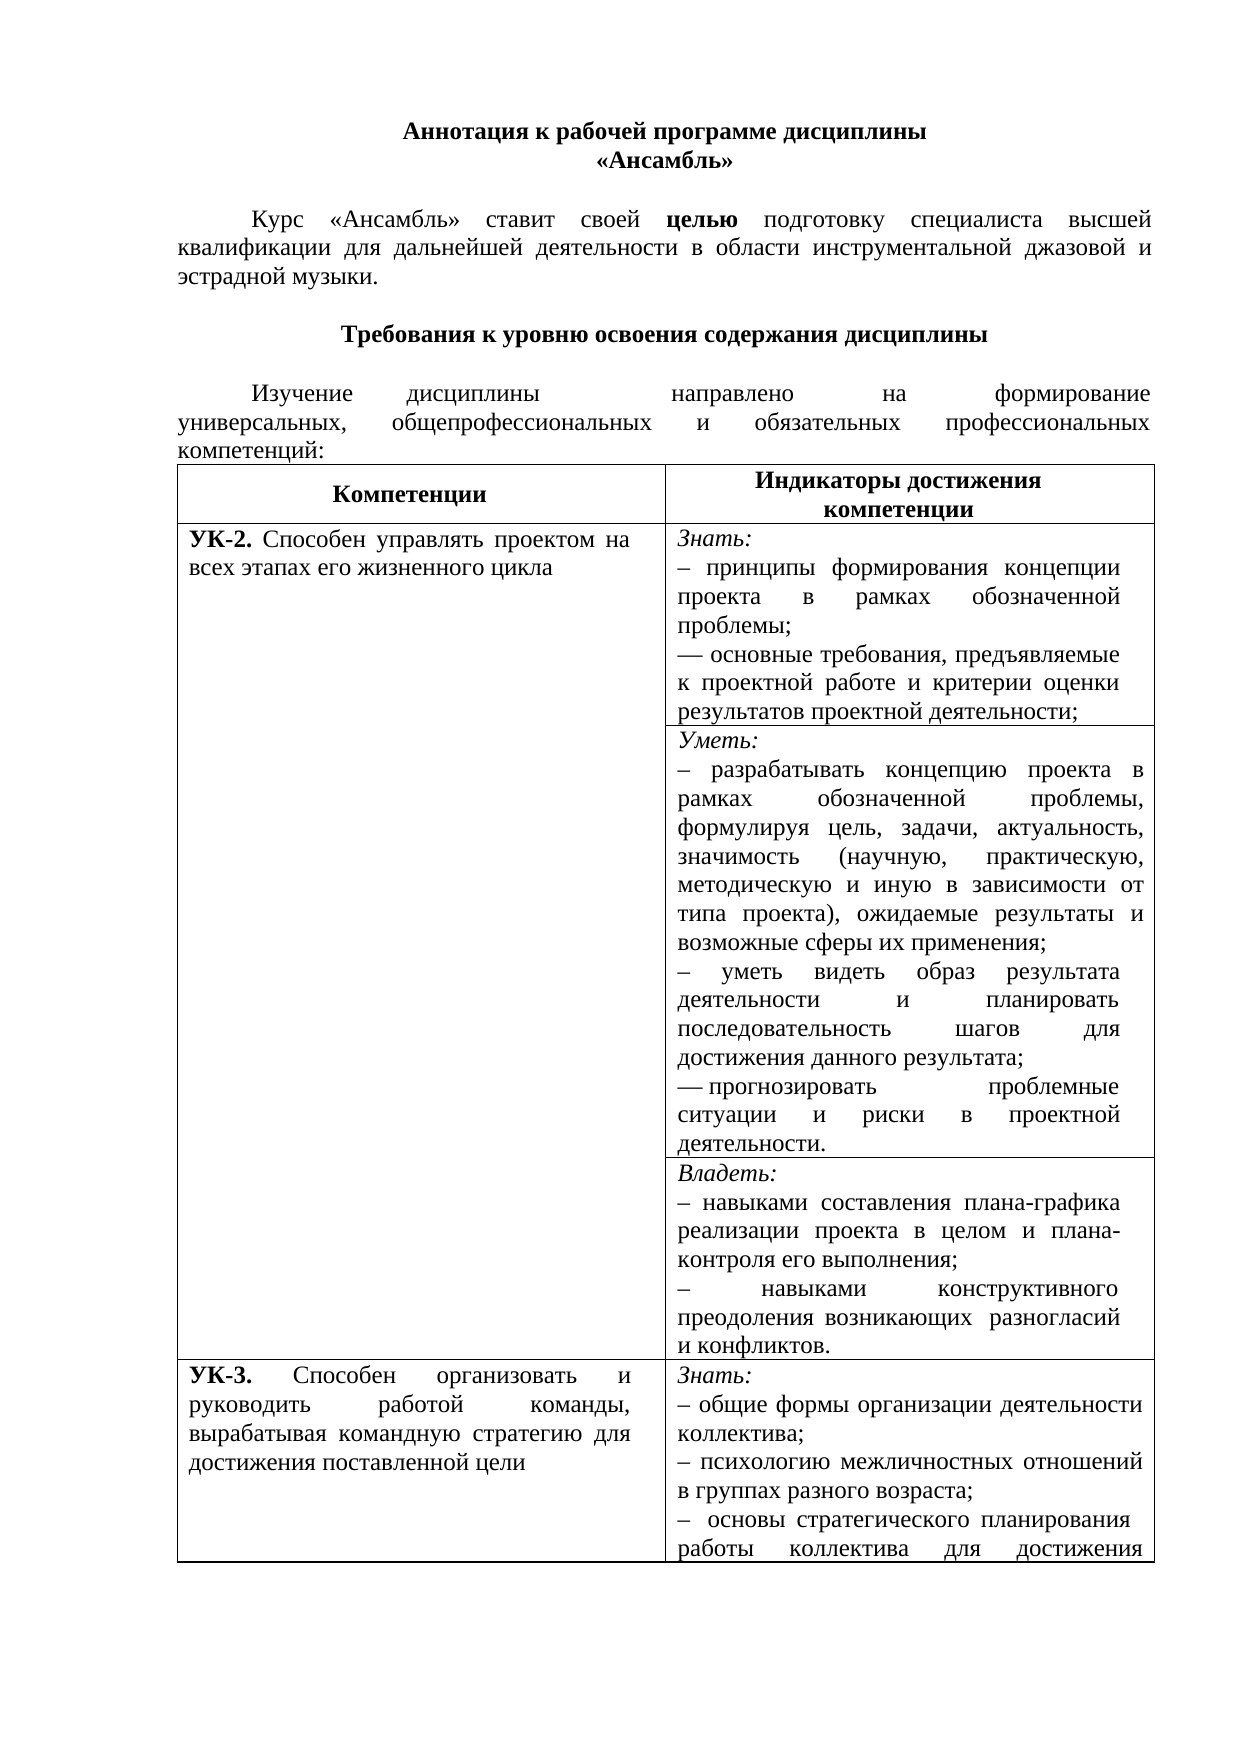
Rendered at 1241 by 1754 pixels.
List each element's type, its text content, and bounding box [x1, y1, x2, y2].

table_cell Знать: – принципы формирования концепции проекта в рамках обозначенной проблемы; — основные требования, предъявляемые к проектной работе и критерии оценки результатов проектной деятельности; [666, 524, 1154, 725]
table_cell Уметь: разрабатывать концепцию проекта в рамках обозначенной проблемы, формулируя цель, задачи, актуальность, значимость (научную, практическую, методическую и иную в зависимости от типа проекта), ожидаемые результаты и возможные сферы их применения; уметь видеть образ результата деятельности и планировать последовательность шагов для достижения данного результата; — прогнозировать проблемные ситуации и риски в проектной деятельности. [666, 726, 1154, 1157]
text «Ансамбль» [291, 145, 1038, 174]
table_cell УК-3. Способен организовать и руководить работой команды, вырабатывая командную стратегию для достижения поставленной цели [178, 1360, 665, 1561]
table_header Компетенции [178, 465, 665, 523]
subtitle Аннотация к рабочей программе дисциплины [176, 116, 1153, 145]
text Курс «Ансамбль» ставит своей целью подготовку специалиста высшей квалификации для дальнейшей деятельности в области инструментальной джазовой и эстрадной музыки. [177, 204, 1152, 290]
subtitle Требования к уровню освоения содержания дисциплины [176, 319, 1153, 348]
table_cell УК-2. Способен управлять проектом на всех этапах его жизненного цикла [178, 524, 665, 1359]
table_cell Владеть: навыками составления плана-графика реализации проекта в целом и плана- контроля его выполнения; навыками конструктивного преодоления возникающих разногласий и конфликтов. [666, 1158, 1154, 1359]
text Изучение дисциплины направлено на формирование универсальных, общепрофессиональных и обязательных профессиональных компетенций: [177, 378, 1151, 464]
table_header Индикаторы достижения компетенции [666, 465, 1154, 523]
table_cell Знать: общие формы организации деятельности коллектива; психологию межличностных отношений в группах разного возраста; основы стратегического планирования работы коллектива для достижения [666, 1360, 1154, 1561]
